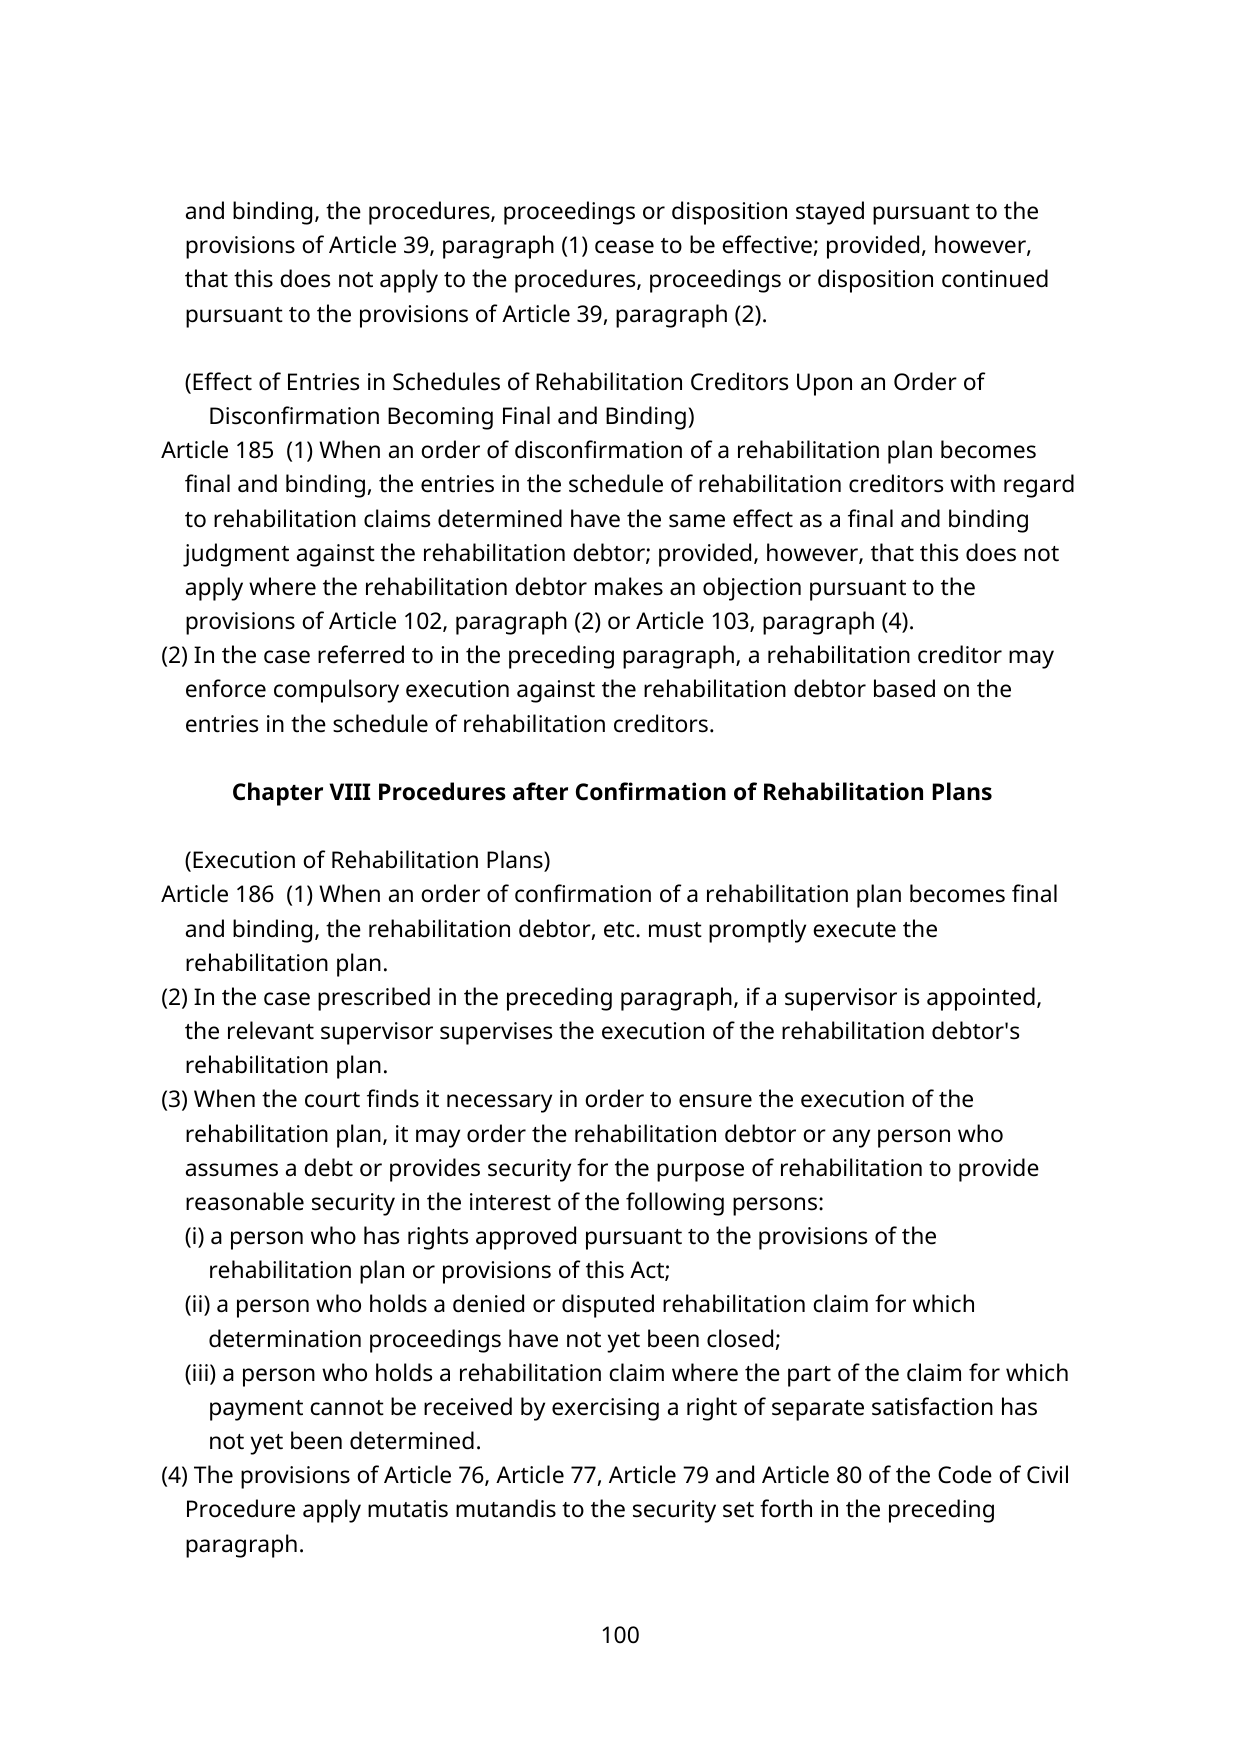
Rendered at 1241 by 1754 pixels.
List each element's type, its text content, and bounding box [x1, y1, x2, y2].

text (iii) a person who holds a rehabilitation claim where the part of the claim for which payment cannot be received by exercising a right of separate satisfaction has not yet been determined. [184, 1355, 1079, 1458]
text (ii) a person who holds a denied or disputed rehabilitation claim for which determination proceedings have not yet been closed; [184, 1287, 1079, 1355]
text Article 185 (1) When an order of disconfirmation of a rehabilitation plan becomes final and binding, the entries in the schedule of rehabilitation creditors with regard to rehabilitation claims determined have the same effect as a final and binding judgment against the rehabilitation debtor; provided, however, that this does not apply where the rehabilitation debtor makes an objection pursuant to the provisions of Article 102, paragraph (2) or Article 103, paragraph (4). [161, 433, 1079, 638]
text (4) The provisions of Article 76, Article 77, Article 79 and Article 80 of the Code of Civil Procedure apply mutatis mutandis to the security set forth in the preceding paragraph. [161, 1458, 1079, 1560]
text (2) In the case prescribed in the preceding paragraph, if a supervisor is appointed, the relevant supervisor supervises the execution of the rehabilitation debtor's rehabilitation plan. [161, 979, 1079, 1082]
text (2) In the case referred to in the preceding paragraph, a rehabilitation creditor may enforce compulsory execution against the rehabilitation debtor based on the entries in the schedule of rehabilitation creditors. [161, 638, 1079, 740]
text (3) When the court finds it necessary in order to ensure the execution of the rehabilitation plan, it may order the rehabilitation debtor or any person who assumes a debt or provides security for the purpose of rehabilitation to provide reasonable security in the interest of the following persons: [161, 1082, 1079, 1219]
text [161, 194, 1079, 330]
text Chapter VIII Procedures after Confirmation of Rehabilitation Plans [230, 774, 1079, 809]
text (Effect of Entries in Schedules of Rehabilitation Creditors Upon an Order of Disconfirmation Becoming Final and Binding) [184, 364, 1079, 433]
text (i) a person who has rights approved pursuant to the provisions of the rehabilitation plan or provisions of this Act; [184, 1219, 1079, 1287]
text (Execution of Rehabilitation Plans) [184, 843, 1079, 877]
text Article 186 (1) When an order of confirmation of a rehabilitation plan becomes final and binding, the rehabilitation debtor, etc. must promptly execute the rehabilitation plan. [161, 877, 1079, 979]
